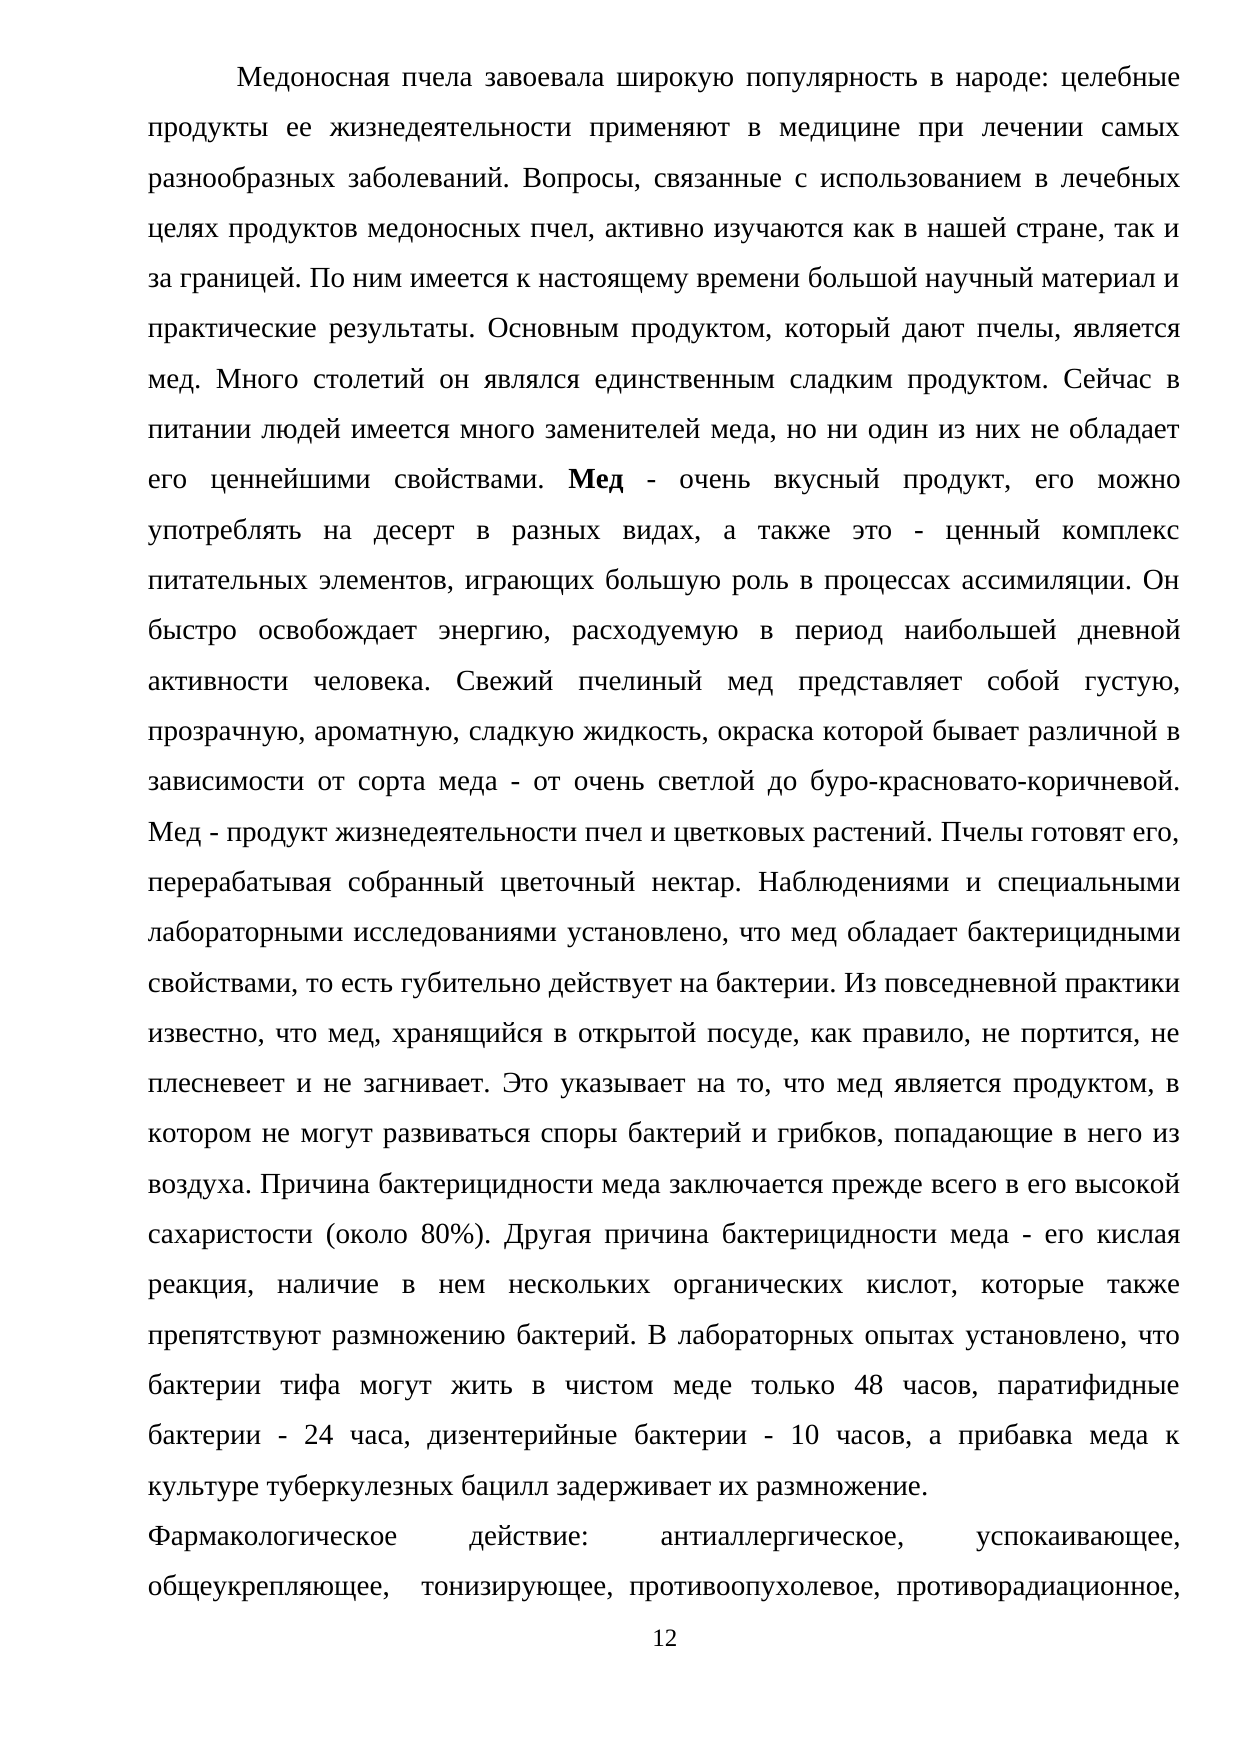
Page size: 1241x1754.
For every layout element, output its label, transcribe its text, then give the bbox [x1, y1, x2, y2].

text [148, 1518, 1181, 1602]
text Медоносная пчела завоевала широкую популярность в народе: целебные продукты ее жизнедеятельности применяют в медицине при лечении самых разнообразных заболеваний. Вопросы, связанные с использованием в лечебных целях продуктов медоносных пчел, активно изучаются как в нашей стране, так и за границей. По ним имеется к настоящему времени большой научный материал и практические результаты. Основным продуктом, который дают пчелы, является мед. Много столетий он являлся единственным сладким продуктом. Сейчас в питании людей имеется много заменителей меда, но ни один из них не обладает его ценнейшими свойствами. Мед - очень вкусный продукт, его можно употреблять на десерт в разных видах, а также это - ценный комплекс питательных элементов, играющих большую роль в процессах ассимиляции. Он быстро освобождает энергию, расходуемую в период наибольшей дневной активности человека. Свежий пчелиный мед представляет собой густую, прозрачную, ароматную, сладкую жидкость, окраска которой бывает различной в зависимости от сорта меда - от очень светлой до буро-красновато-коричневой. Мед - продукт жизнедеятельности пчел и цветковых растений. Пчелы готовят его, перерабатывая собранный цветочный нектар. Наблюдениями и специальными лабораторными исследованиями установлено, что мед обладает бактерицидными свойствами, то есть губительно действует на бактерии. Из повседневной практики известно, что мед, хранящийся в открытой посуде, как правило, не портится, не плесневеет и не загнивает. Это указывает на то, что мед является продуктом, в котором не могут развиваться споры бактерий и грибков, попадающие в него из воздуха. Причина бактерицидности меда заключается прежде всего в его высокой сахаристости (около 80%). Другая причина бактерицидности меда - его кислая реакция, наличие в нем нескольких органических кислот, которые также препятствуют размножению бактерий. В лабораторных опытах установлено, что бактерии тифа могут жить в чистом меде только 48 часов, паратифидные бактерии - 24 часа, дизентерийные бактерии - 10 часов, а прибавка меда к культуре туберкулезных бацилл задерживает их размножение. [148, 59, 1181, 1501]
